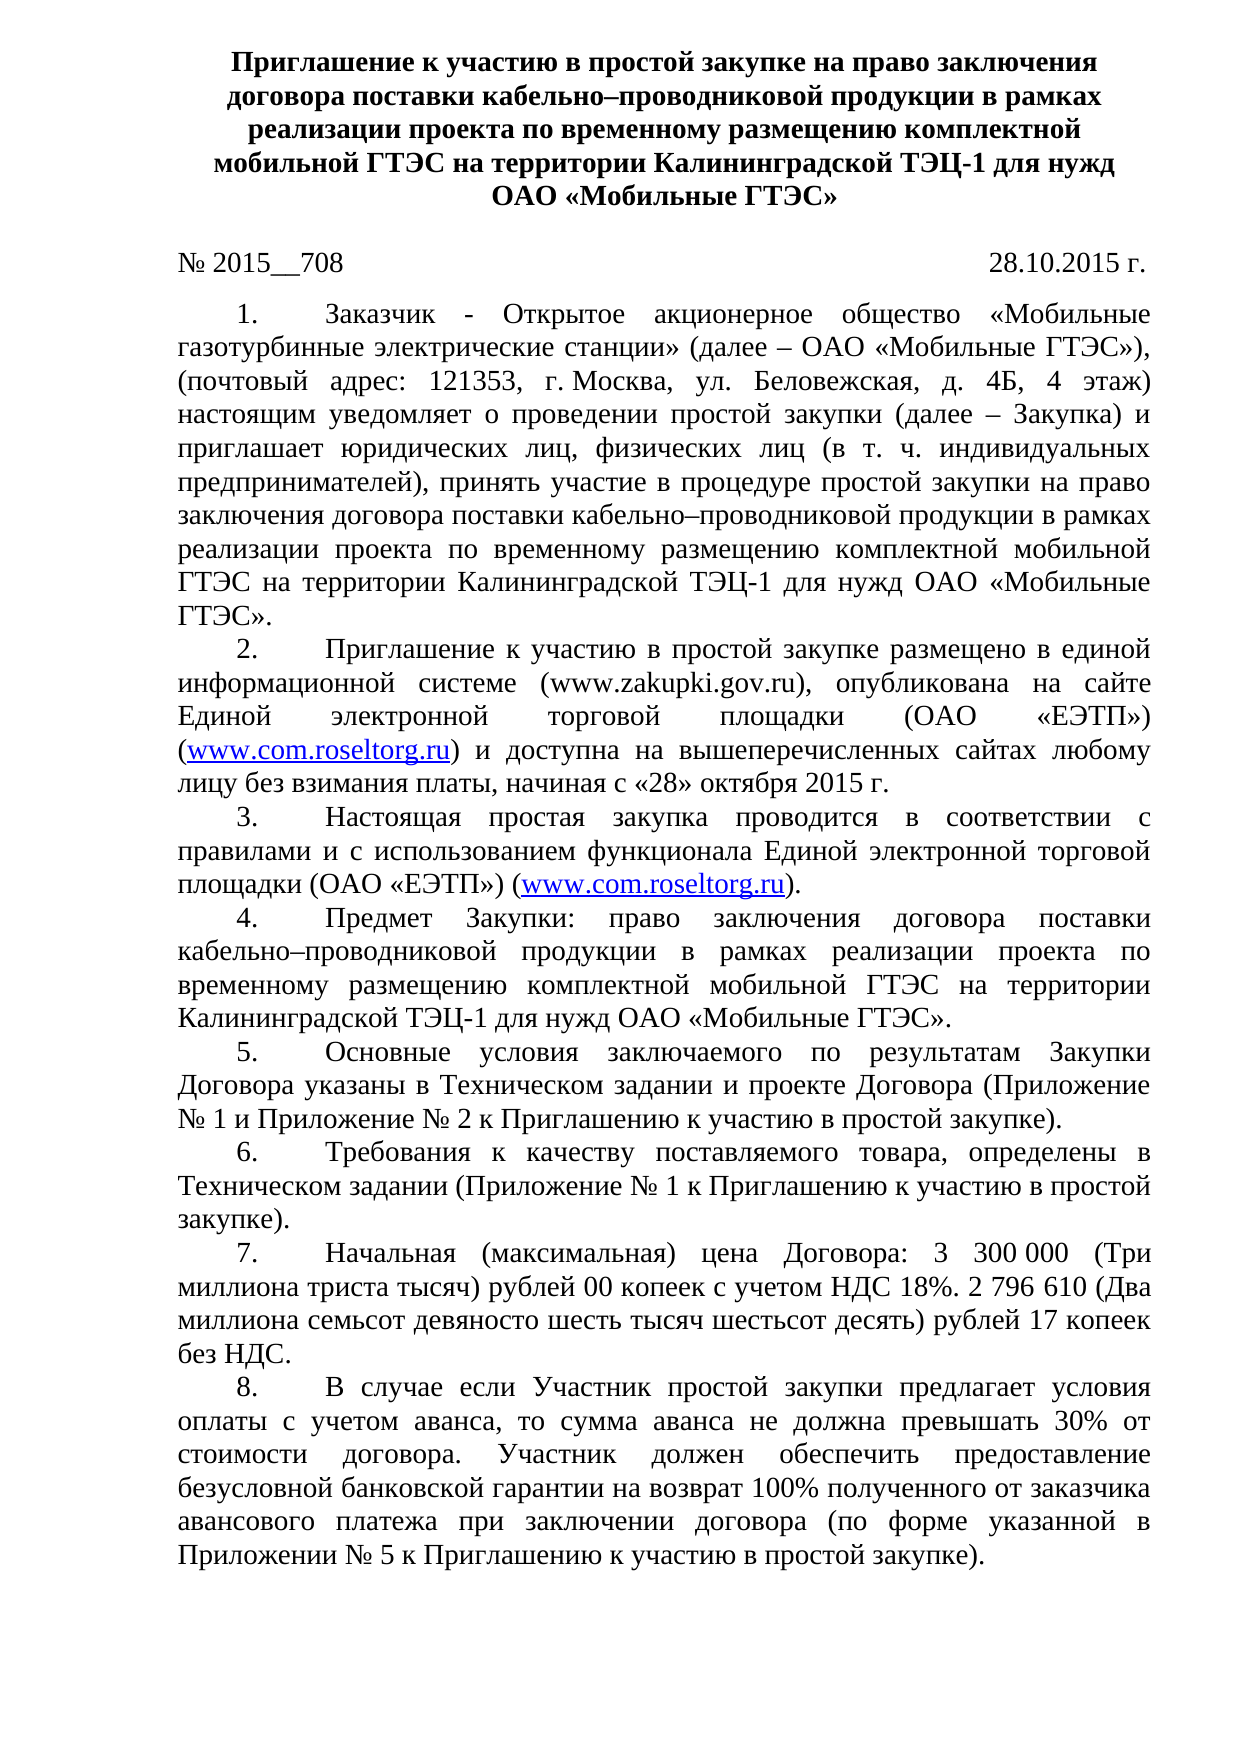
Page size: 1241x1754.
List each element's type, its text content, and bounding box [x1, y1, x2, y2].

text № 2015__708 28.10.2015 г. [177, 246, 1152, 279]
list Начальная (максимальная) цена Договора: 3 300 000 (Три миллиона триста тысяч) рублей 00 копеек с учетом НДС 18%. 2 796 610 (Два миллиона семьсот девяносто шесть тысяч шестьсот десять) рублей 17 копеек без НДС. [177, 1235, 1152, 1369]
text Приглашение к участию в простой закупке на право заключения договора поставки кабельно–проводниковой продукции в рамках реализации проекта по временному размещению комплектной мобильной ГТЭС на территории Калининградской ТЭЦ-1 для нужд [177, 44, 1152, 178]
list Основные условия заключаемого по результатам Закупки Договора указаны в Техническом задании и проекте Договора (Приложение № 1 и Приложение № 2 к Приглашению к участию в простой закупке). [177, 1034, 1152, 1134]
list Требования к качеству поставляемого товара, определены в Техническом задании (Приложение № 1 к Приглашению к участию в простой закупке). [177, 1134, 1152, 1235]
list Предмет Закупки: право заключения договора поставки кабельно–проводниковой продукции в рамках реализации проекта по временному размещению комплектной мобильной ГТЭС на территории Калининградской ТЭЦ-1 для нужд ОАО «Мобильные ГТЭС». [177, 900, 1152, 1034]
list В случае если Участник простой закупки предлагает условия оплаты с учетом аванса, то сумма аванса не должна превышать 30% от стоимости договора. Участник должен обеспечить предоставление безусловной банковской гарантии на возврат 100% полученного от заказчика авансового платежа при заключении договора (по форме указанной в Приложении № 5 к Приглашению к участию в простой закупке). [177, 1369, 1152, 1571]
list Приглашение к участию в простой закупке размещено в единой информационной системе (www.zakupki.gov.ru), опубликована на сайте Единой электронной торговой площадки (ОАО «ЕЭТП») (www.com.roseltorg.ru) и доступна на вышеперечисленных сайтах любому лицу без взимания платы, начиная с «28» октября 2015 г. [177, 631, 1152, 799]
list Заказчик - Открытое акционерное общество «Мобильные газотурбинные электрические станции» (далее – ОАО «Мобильные ГТЭС»), (почтовый адрес: 121353, г. Москва, ул. Беловежская, д. 4Б, 4 этаж) настоящим уведомляет о проведении простой закупки (далее – Закупка) и приглашает юридических лиц, физических лиц (в т. ч. индивидуальных предпринимателей), принять участие в процедуре простой закупки на право заключения договора поставки кабельно–проводниковой продукции в рамках реализации проекта по временному размещению комплектной мобильной ГТЭС на территории Калининградской ТЭЦ-1 для нужд ОАО «Мобильные ГТЭС». [177, 296, 1152, 631]
list Настоящая простая закупка проводится в соответствии с правилами и с использованием функционала Единой электронной торговой площадки (ОАО «ЕЭТП») (www.com.roseltorg.ru). [177, 799, 1152, 900]
text ОАО «Мобильные ГТЭС» [177, 178, 1152, 212]
